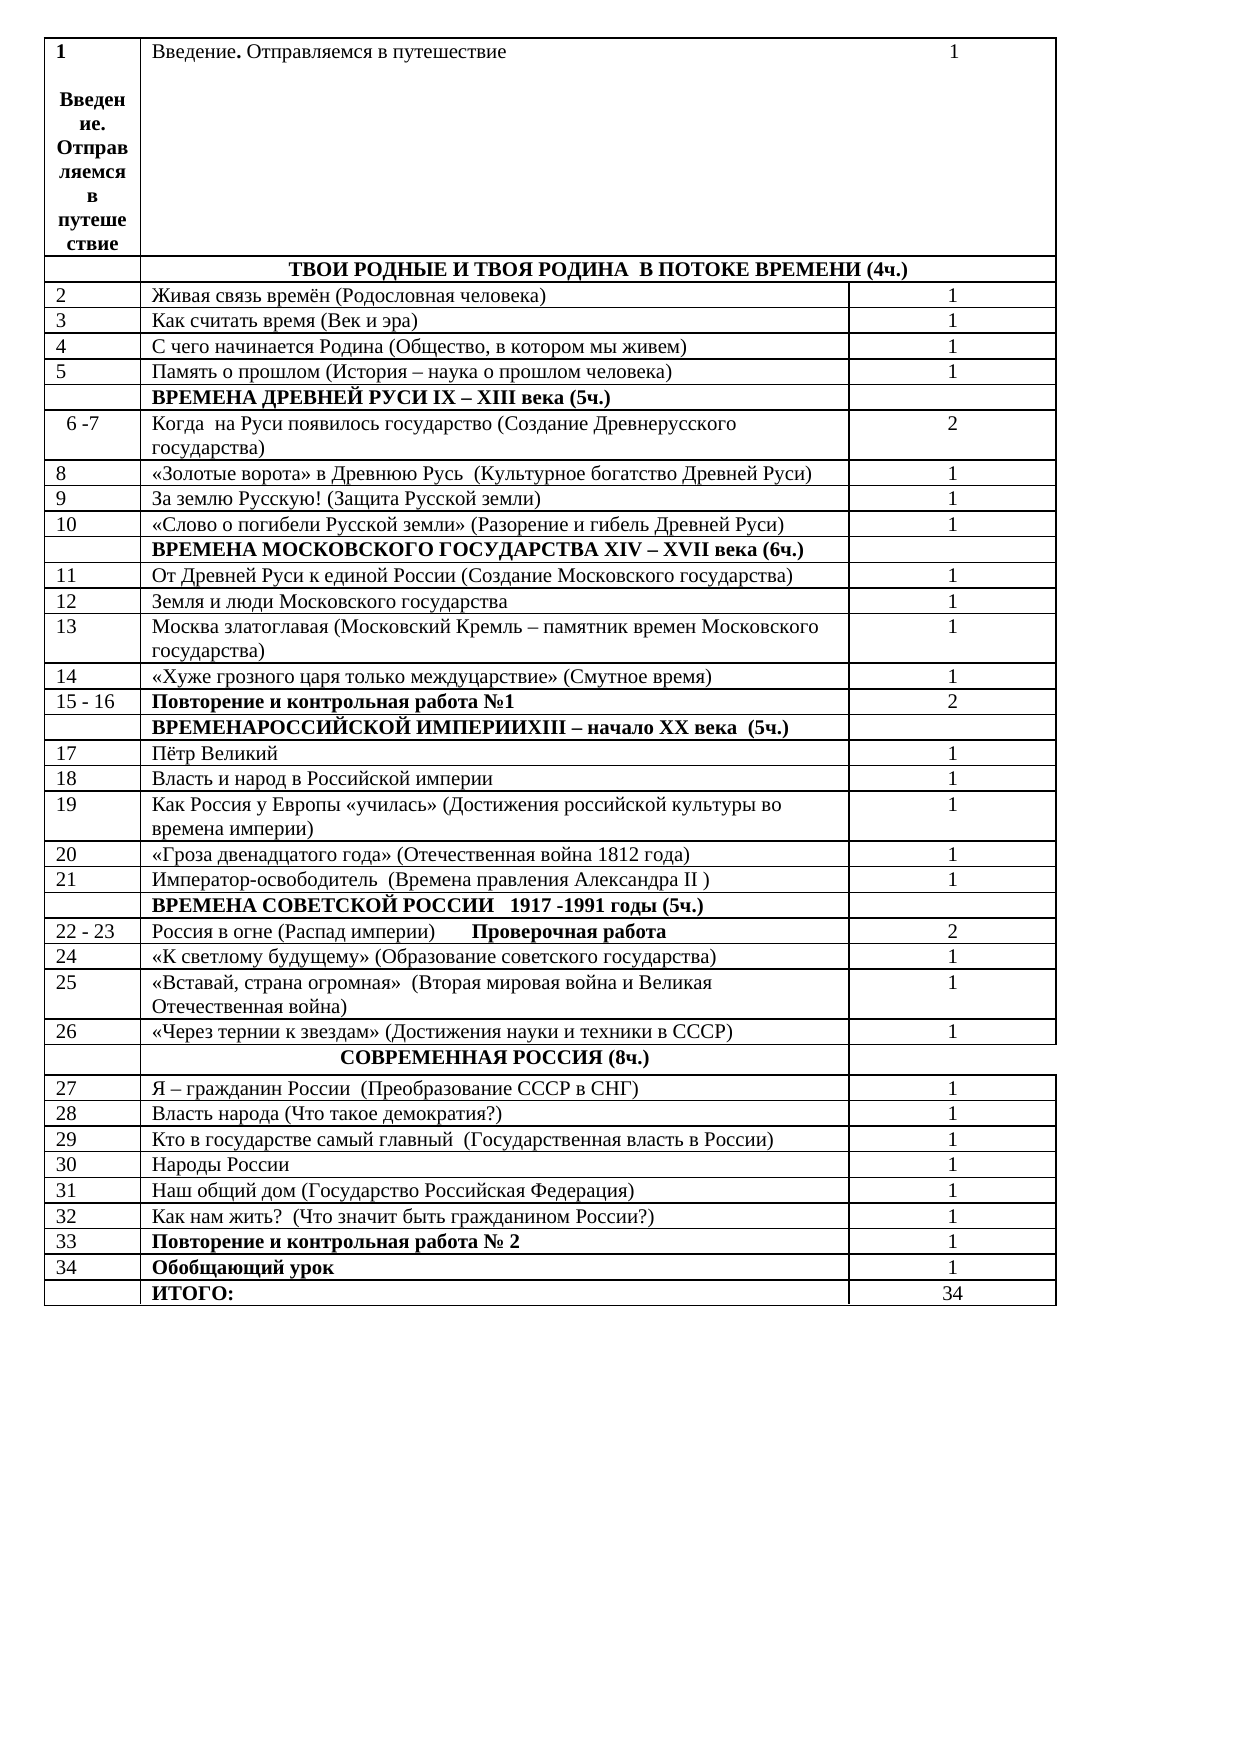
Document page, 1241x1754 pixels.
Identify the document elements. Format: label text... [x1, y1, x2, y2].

table_cell 1 [850, 1255, 1055, 1279]
table_cell 30 [45, 1152, 140, 1176]
table_cell Я – гражданин России (Преобразование СССР в СНГ) [141, 1076, 848, 1099]
table_cell Наш общий дом (Государство Российская Федерация) [141, 1178, 848, 1202]
table_cell 1 [850, 308, 1055, 332]
table_cell 3 [45, 308, 140, 332]
table_cell 28 [45, 1101, 140, 1125]
table_cell 25 [45, 970, 140, 1018]
table_header Введение. Отправляемся в путешествие 1 [141, 39, 1055, 255]
table_cell За землю Русскую! (Защита Русской земли) [141, 486, 848, 510]
table_cell Власть народа (Что такое демократия?) [141, 1101, 848, 1125]
table_cell «Через тернии к звездам» (Достижения науки и техники в СССР) [141, 1020, 848, 1043]
table_cell 1 [850, 867, 1055, 891]
table_cell Повторение и контрольная работа № 2 [141, 1229, 848, 1253]
table_cell Когда на Руси появилось государство (Создание Древнерусского государства) [141, 411, 848, 459]
table_cell 10 [45, 512, 140, 536]
table_cell 1 [850, 741, 1055, 765]
table_cell 22 - 23 [45, 919, 140, 943]
table_cell 17 [45, 741, 140, 765]
table_cell 11 [45, 563, 140, 587]
table_cell [45, 385, 140, 409]
table_cell «Вставай, страна огромная» (Вторая мировая война и Великая Отечественная война) [141, 970, 848, 1018]
table_cell 1 [850, 512, 1055, 536]
table_cell 14 [45, 664, 140, 688]
table_cell 29 [45, 1127, 140, 1151]
table_cell 2 [850, 919, 1055, 943]
table_cell 1 [850, 766, 1055, 790]
table_cell 2 [850, 690, 1055, 713]
table_cell [45, 1045, 140, 1074]
table_cell Народы России [141, 1152, 848, 1176]
table_header 1 Введение. Отправляемся в путешествие [45, 39, 140, 255]
table_cell [45, 715, 140, 739]
table_cell 18 [45, 766, 140, 790]
table_cell [850, 385, 1055, 409]
table_cell Обобщающий урок [141, 1255, 848, 1279]
table_cell 24 [45, 944, 140, 968]
table_cell Император-освободитель (Времена правления Александра II ) [141, 867, 848, 891]
table_cell 5 [45, 360, 140, 383]
table_cell 20 [45, 842, 140, 866]
table_cell «Гроза двенадцатого года» (Отечественная война 1812 года) [141, 842, 848, 866]
table_cell 32 [45, 1204, 140, 1228]
table_cell [45, 537, 140, 561]
table_cell 4 [45, 334, 140, 358]
table_cell 1 [850, 334, 1055, 358]
table_cell Как считать время (Век и эра) [141, 308, 848, 332]
table_cell 27 [45, 1076, 140, 1099]
table_cell [850, 715, 1055, 739]
table_cell 1 [850, 461, 1055, 484]
table_cell СОВРЕМЕННАЯ РОССИЯ (8ч.) [141, 1045, 848, 1074]
table_cell 1 [850, 792, 1055, 840]
table_cell ТВОИ РОДНЫЕ И ТВОЯ РОДИНА В ПОТОКЕ ВРЕМЕНИ (4ч.) [141, 257, 1055, 281]
table_cell 1 [850, 664, 1055, 688]
table_cell 1 [850, 1020, 1055, 1043]
table_cell 1 [850, 1204, 1055, 1228]
table_cell Память о прошлом (История – наука о прошлом человека) [141, 360, 848, 383]
table_cell 34 [45, 1255, 140, 1279]
table_cell [45, 257, 140, 281]
table_cell [850, 537, 1055, 561]
table_cell 8 [45, 461, 140, 484]
table_cell 1 [850, 944, 1055, 968]
table_cell Пётр Великий [141, 741, 848, 765]
table_cell «Золотые ворота» в Древнюю Русь (Культурное богатство Древней Руси) [141, 461, 848, 484]
table_cell 33 [45, 1229, 140, 1253]
table_cell [850, 893, 1055, 917]
table_cell 12 [45, 589, 140, 613]
table_cell 1 [850, 589, 1055, 613]
table_cell 9 [45, 486, 140, 510]
table_cell Москва златоглавая (Московский Кремль – памятник времен Московского государства) [141, 614, 848, 662]
table_cell 15 - 16 [45, 690, 140, 713]
table_cell 1 [850, 842, 1055, 866]
table_cell «Слово о погибели Русской земли» (Разорение и гибель Древней Руси) [141, 512, 848, 536]
table_cell От Древней Руси к единой России (Создание Московского государства) [141, 563, 848, 587]
table_cell 1 [850, 970, 1055, 1018]
table_cell 6 -7 [45, 411, 140, 459]
table_cell 2 [45, 283, 140, 307]
table_cell ИТОГО: [141, 1281, 848, 1304]
table_cell Повторение и контрольная работа №1 [141, 690, 848, 713]
table_cell «Хуже грозного царя только междуцарствие» (Смутное время) [141, 664, 848, 688]
table_cell 21 [45, 867, 140, 891]
table_cell Россия в огне (Распад империи) Проверочная работа [141, 919, 848, 943]
table_cell «К светлому будущему» (Образование советского государства) [141, 944, 848, 968]
table_cell 1 [850, 360, 1055, 383]
table_cell 1 [850, 1127, 1055, 1151]
table_cell ВРЕМЕНА МОСКОВСКОГО ГОСУДАРСТВА ХIV – ХVII века (6ч.) [141, 537, 848, 561]
table_cell 2 [850, 411, 1055, 459]
table_cell Живая связь времён (Родословная человека) [141, 283, 848, 307]
table_cell 1 [850, 486, 1055, 510]
table_cell Земля и люди Московского государства [141, 589, 848, 613]
table_cell 1 [850, 1229, 1055, 1253]
table_cell Как нам жить? (Что значит быть гражданином России?) [141, 1204, 848, 1228]
table_cell 26 [45, 1020, 140, 1043]
table_cell [45, 1281, 140, 1304]
table_cell 1 [850, 1076, 1055, 1099]
table_cell 1 [850, 563, 1055, 587]
table_cell 1 [850, 1178, 1055, 1202]
table_cell ВРЕМЕНА ДРЕВНЕЙ РУСИ IХ – ХIII века (5ч.) [141, 385, 848, 409]
table_cell 1 [850, 1101, 1055, 1125]
table_cell Как Россия у Европы «училась» (Достижения российской культуры во времена империи) [141, 792, 848, 840]
table_cell ВРЕМЕНА СОВЕТСКОЙ РОССИИ 1917 -1991 годы (5ч.) [141, 893, 848, 917]
table_cell Власть и народ в Российской империи [141, 766, 848, 790]
table_cell 34 [850, 1281, 1055, 1304]
table_cell 1 [850, 614, 1055, 662]
table_cell 13 [45, 614, 140, 662]
table_cell 31 [45, 1178, 140, 1202]
table_cell 19 [45, 792, 140, 840]
table_cell 1 [850, 1152, 1055, 1176]
table_cell [45, 893, 140, 917]
table_cell 1 [850, 283, 1055, 307]
table_cell ВРЕМЕНАРОССИЙСКОЙ ИМПЕРИИХIII – начало ХХ века (5ч.) [141, 715, 848, 739]
table_cell С чего начинается Родина (Общество, в котором мы живем) [141, 334, 848, 358]
table_cell Кто в государстве самый главный (Государственная власть в России) [141, 1127, 848, 1151]
